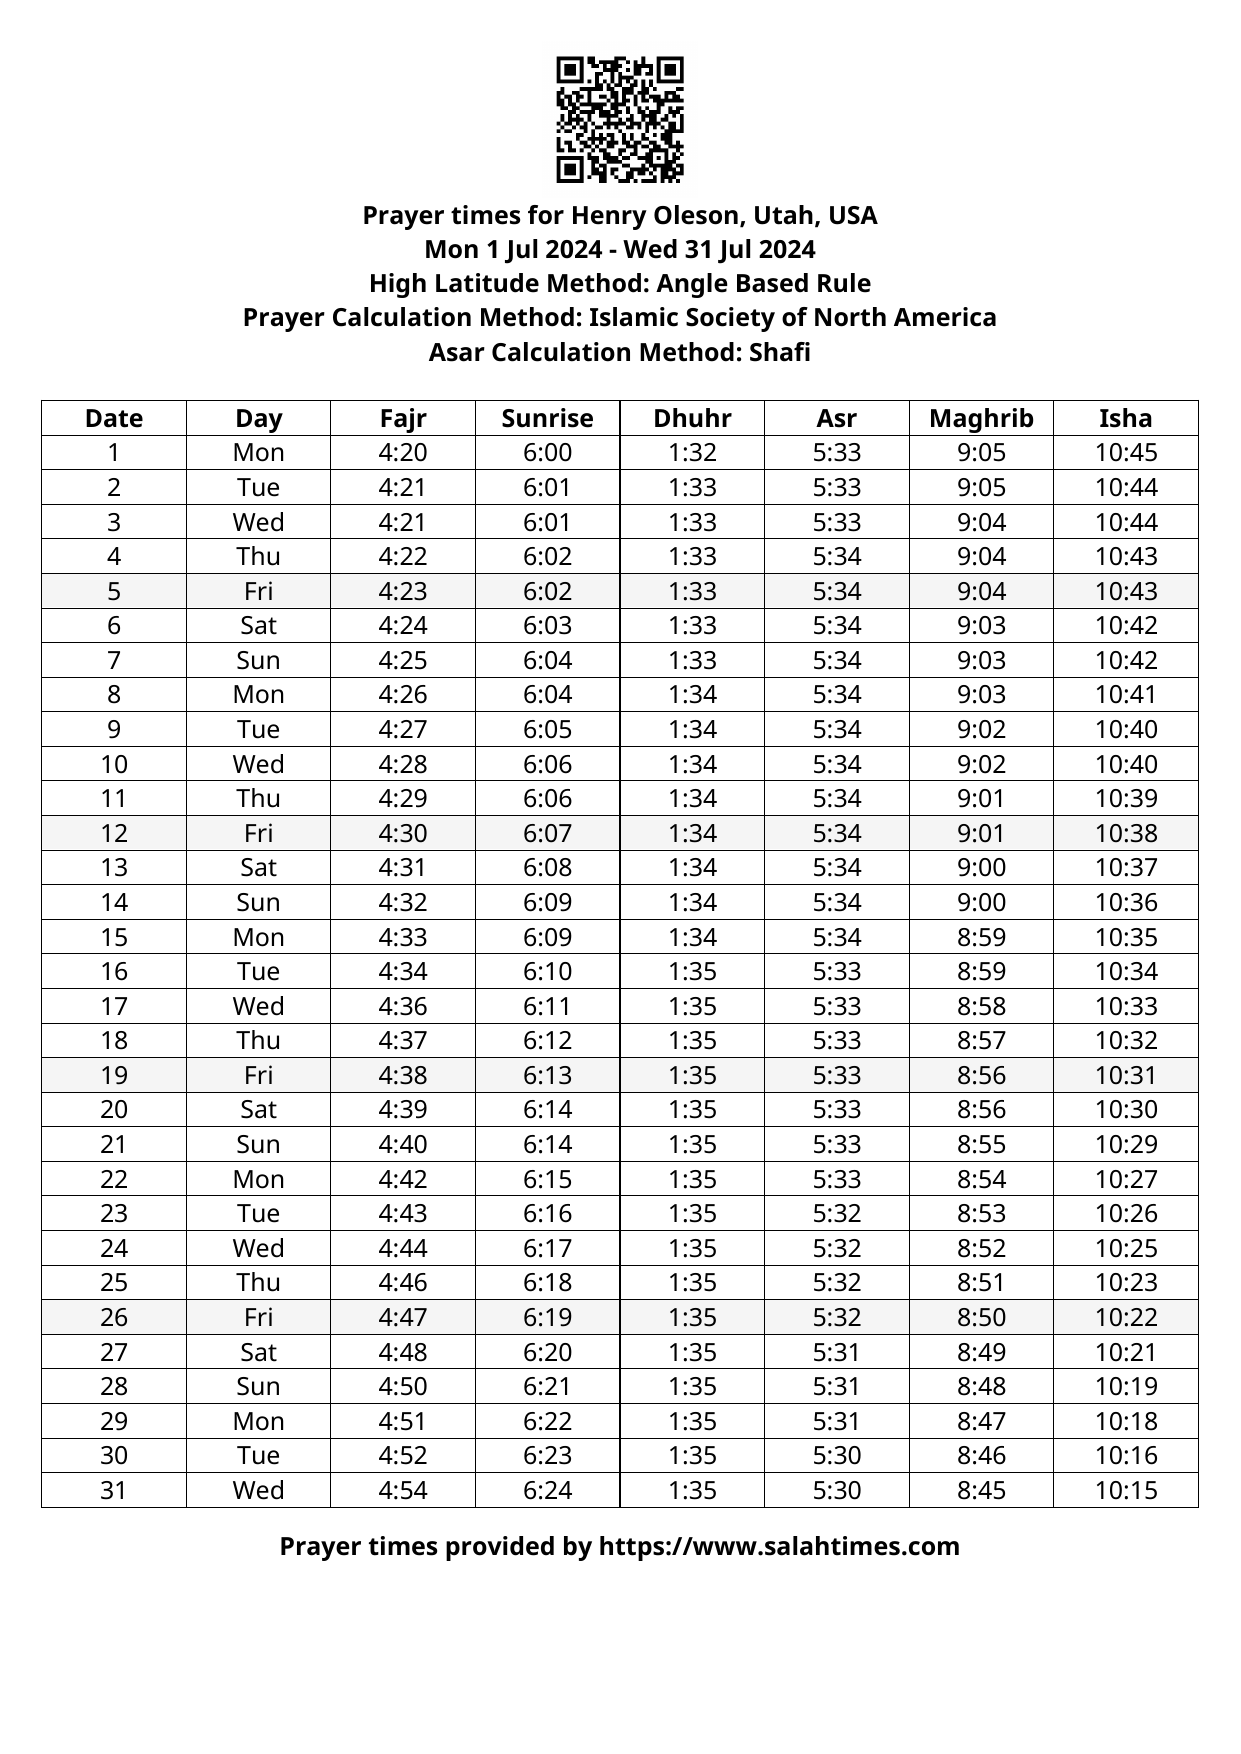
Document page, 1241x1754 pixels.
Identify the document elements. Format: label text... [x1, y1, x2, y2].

table_header Fajr [331, 401, 475, 434]
table_cell 5:33 [765, 1127, 909, 1161]
table_cell 9:05 [910, 436, 1053, 469]
table_cell 8:54 [910, 1162, 1053, 1195]
table_cell 4:51 [331, 1404, 475, 1437]
table_cell 4 [42, 539, 186, 573]
text Prayer times provided by https://www.salahtimes.com [42, 1528, 1198, 1563]
table_cell 4:38 [331, 1058, 475, 1092]
table_cell 6:04 [476, 678, 619, 711]
table_cell 5:33 [765, 1024, 909, 1057]
table_cell 1:35 [621, 1266, 764, 1299]
table_cell 1:33 [621, 505, 764, 538]
table_cell 8:59 [910, 920, 1053, 953]
table_cell 11 [42, 781, 186, 815]
table_cell Thu [187, 1266, 330, 1299]
table_cell 10 [42, 747, 186, 780]
table_cell 1:35 [621, 1300, 764, 1334]
table_cell 5:33 [765, 1093, 909, 1126]
table_cell 6:14 [476, 1093, 619, 1126]
table_cell Sun [187, 1369, 330, 1403]
table_cell 4:33 [331, 920, 475, 953]
table_cell 7 [42, 643, 186, 677]
table_cell Mon [187, 1404, 330, 1437]
table_cell 10:32 [1054, 1024, 1198, 1057]
table_cell 1:35 [621, 1335, 764, 1368]
table_cell 1:35 [621, 1058, 764, 1092]
table_cell 13 [42, 851, 186, 884]
table_cell Thu [187, 1024, 330, 1057]
table_cell 5:34 [765, 678, 909, 711]
table_cell 9:04 [910, 574, 1053, 607]
table_header Asr [765, 401, 909, 434]
table_cell 6:06 [476, 781, 619, 815]
table_cell 6:17 [476, 1231, 619, 1264]
table_cell 10:34 [1054, 954, 1198, 988]
table_cell 1:34 [621, 816, 764, 849]
table_cell 27 [42, 1335, 186, 1368]
table_cell Tue [187, 470, 330, 504]
table_cell 6:12 [476, 1024, 619, 1057]
table_cell 8:51 [910, 1266, 1053, 1299]
table_cell 5:34 [765, 574, 909, 607]
table_cell 5:34 [765, 885, 909, 919]
table_cell 4:52 [331, 1439, 475, 1472]
table_cell 5:33 [765, 1162, 909, 1195]
table_cell 4:30 [331, 816, 475, 849]
text High Latitude Method: Angle Based Rule [42, 266, 1198, 300]
table_cell 10:41 [1054, 678, 1198, 711]
table_cell 4:36 [331, 989, 475, 1022]
table_cell Fri [187, 574, 330, 607]
table_cell 5:34 [765, 781, 909, 815]
table_cell 6:00 [476, 436, 619, 469]
table_cell 10:27 [1054, 1162, 1198, 1195]
table_cell 4:44 [331, 1231, 475, 1264]
table_cell 16 [42, 954, 186, 988]
table_cell Wed [187, 1231, 330, 1264]
table_cell 4:54 [331, 1473, 475, 1507]
table_cell Tue [187, 1439, 330, 1472]
table_cell 6:06 [476, 747, 619, 780]
table_cell Sun [187, 1127, 330, 1161]
table_cell 4:21 [331, 505, 475, 538]
table_cell 6:24 [476, 1473, 619, 1507]
table_cell 9:04 [910, 539, 1053, 573]
table_cell 6:22 [476, 1404, 619, 1437]
table_header Day [187, 401, 330, 434]
text Asar Calculation Method: Shafi [42, 334, 1198, 368]
table_cell 5 [42, 574, 186, 607]
table_cell 15 [42, 920, 186, 953]
picture [542, 41, 699, 198]
table_cell 9:03 [910, 609, 1053, 642]
table_cell 10:36 [1054, 885, 1198, 919]
table_cell Sun [187, 885, 330, 919]
table_cell 4:48 [331, 1335, 475, 1368]
table_cell 4:40 [331, 1127, 475, 1161]
table_cell 9:03 [910, 678, 1053, 711]
table_cell 1:33 [621, 643, 764, 677]
table_cell 6:20 [476, 1335, 619, 1368]
table_cell 10:18 [1054, 1404, 1198, 1437]
table_cell 6:05 [476, 712, 619, 746]
table_cell 5:33 [765, 470, 909, 504]
table_cell 6:16 [476, 1196, 619, 1230]
table_cell 6:15 [476, 1162, 619, 1195]
table_cell 4:20 [331, 436, 475, 469]
table_cell 5:34 [765, 609, 909, 642]
table_cell 23 [42, 1196, 186, 1230]
table_cell 25 [42, 1266, 186, 1299]
table_cell 10:15 [1054, 1473, 1198, 1507]
table_cell 5:31 [765, 1335, 909, 1368]
table_cell 6:04 [476, 643, 619, 677]
table_cell 10:44 [1054, 505, 1198, 538]
table_cell 10:16 [1054, 1439, 1198, 1472]
table_cell 6:11 [476, 989, 619, 1022]
table_cell 10:25 [1054, 1231, 1198, 1264]
table_cell 4:39 [331, 1093, 475, 1126]
table_cell 18 [42, 1024, 186, 1057]
table_cell 1:33 [621, 539, 764, 573]
table_cell 1:35 [621, 1473, 764, 1507]
table_cell 8:52 [910, 1231, 1053, 1264]
table_cell 8 [42, 678, 186, 711]
table_cell 8:57 [910, 1024, 1053, 1057]
table_cell 1:33 [621, 574, 764, 607]
table_cell 5:34 [765, 539, 909, 573]
table_cell 8:46 [910, 1439, 1053, 1472]
table_cell 5:30 [765, 1439, 909, 1472]
table_cell 5:30 [765, 1473, 909, 1507]
table_cell 6:02 [476, 539, 619, 573]
table_cell 6:09 [476, 885, 619, 919]
table_cell 4:28 [331, 747, 475, 780]
table_cell 1:35 [621, 1093, 764, 1126]
table_cell 26 [42, 1300, 186, 1334]
table_cell Mon [187, 1162, 330, 1195]
table_cell 5:33 [765, 1058, 909, 1092]
table_cell Tue [187, 1196, 330, 1230]
table_cell Mon [187, 920, 330, 953]
table_cell 10:37 [1054, 851, 1198, 884]
table_cell 4:26 [331, 678, 475, 711]
table_cell 5:32 [765, 1300, 909, 1334]
table_cell 1:34 [621, 920, 764, 953]
table_cell 10:21 [1054, 1335, 1198, 1368]
table_cell 4:42 [331, 1162, 475, 1195]
table_cell 10:26 [1054, 1196, 1198, 1230]
table_cell Tue [187, 954, 330, 988]
table_cell 1:33 [621, 609, 764, 642]
table_cell 6:13 [476, 1058, 619, 1092]
table_cell 10:42 [1054, 609, 1198, 642]
table_cell 9:05 [910, 470, 1053, 504]
table_cell 1:35 [621, 1162, 764, 1195]
table_cell Sat [187, 609, 330, 642]
table_cell 4:32 [331, 885, 475, 919]
table_cell 2 [42, 470, 186, 504]
table_cell Sat [187, 1335, 330, 1368]
table_cell 6:18 [476, 1266, 619, 1299]
table_cell 4:34 [331, 954, 475, 988]
table_cell 10:33 [1054, 989, 1198, 1022]
table_header Sunrise [476, 401, 619, 434]
text Mon 1 Jul 2024 - Wed 31 Jul 2024 [42, 232, 1198, 266]
table_cell Fri [187, 816, 330, 849]
table_cell 4:24 [331, 609, 475, 642]
table_cell 5:33 [765, 954, 909, 988]
table_cell 10:31 [1054, 1058, 1198, 1092]
table_cell 8:59 [910, 954, 1053, 988]
table_cell 8:56 [910, 1093, 1053, 1126]
table_cell 1:35 [621, 989, 764, 1022]
table_cell 1:35 [621, 1196, 764, 1230]
table_cell 4:21 [331, 470, 475, 504]
table_cell 4:23 [331, 574, 475, 607]
table_cell 5:34 [765, 851, 909, 884]
table_cell 10:45 [1054, 436, 1198, 469]
table_cell 4:25 [331, 643, 475, 677]
table_cell 10:19 [1054, 1369, 1198, 1403]
table_cell 6:21 [476, 1369, 619, 1403]
table_cell 8:45 [910, 1473, 1053, 1507]
table_cell 8:53 [910, 1196, 1053, 1230]
text Prayer times for Henry Oleson, Utah, USA [42, 198, 1198, 232]
table_cell Sat [187, 1093, 330, 1126]
table_cell 6:01 [476, 505, 619, 538]
table_cell 24 [42, 1231, 186, 1264]
table_cell 6:01 [476, 470, 619, 504]
table_header Dhuhr [621, 401, 764, 434]
table_cell 5:34 [765, 920, 909, 953]
table_cell 9:00 [910, 851, 1053, 884]
table_cell 5:34 [765, 816, 909, 849]
table_cell 4:50 [331, 1369, 475, 1403]
table_cell Tue [187, 712, 330, 746]
table_cell 1:35 [621, 1024, 764, 1057]
table_cell 6:19 [476, 1300, 619, 1334]
table_cell 9:01 [910, 781, 1053, 815]
table_cell 10:43 [1054, 539, 1198, 573]
table_cell 10:40 [1054, 747, 1198, 780]
table_cell 5:34 [765, 747, 909, 780]
table_cell Sun [187, 643, 330, 677]
table_cell 1:35 [621, 954, 764, 988]
table_cell 28 [42, 1369, 186, 1403]
table_cell 5:34 [765, 643, 909, 677]
table_cell 8:48 [910, 1369, 1053, 1403]
table_cell 3 [42, 505, 186, 538]
table_cell 6:03 [476, 609, 619, 642]
table_cell 10:42 [1054, 643, 1198, 677]
table_cell 4:46 [331, 1266, 475, 1299]
table_cell 8:56 [910, 1058, 1053, 1092]
table_cell Thu [187, 781, 330, 815]
table_cell 22 [42, 1162, 186, 1195]
table_cell 1:34 [621, 885, 764, 919]
table_cell 9:00 [910, 885, 1053, 919]
table_cell 31 [42, 1473, 186, 1507]
table_cell 10:35 [1054, 920, 1198, 953]
table_cell 1:34 [621, 678, 764, 711]
table_cell 9:04 [910, 505, 1053, 538]
table_cell 4:29 [331, 781, 475, 815]
table_cell 4:31 [331, 851, 475, 884]
table_cell 10:44 [1054, 470, 1198, 504]
table_cell 6:07 [476, 816, 619, 849]
table_cell 10:38 [1054, 816, 1198, 849]
table_cell Thu [187, 539, 330, 573]
table_cell 9:02 [910, 747, 1053, 780]
table_cell 10:22 [1054, 1300, 1198, 1334]
table_cell 10:30 [1054, 1093, 1198, 1126]
table_cell Fri [187, 1058, 330, 1092]
table_cell 21 [42, 1127, 186, 1161]
table_cell 1 [42, 436, 186, 469]
table_cell Fri [187, 1300, 330, 1334]
table_cell 5:32 [765, 1231, 909, 1264]
table_cell 9 [42, 712, 186, 746]
table_cell Sat [187, 851, 330, 884]
table_header Maghrib [910, 401, 1053, 434]
text Prayer Calculation Method: Islamic Society of North America [42, 300, 1198, 334]
table_cell 1:33 [621, 470, 764, 504]
table_cell 5:32 [765, 1266, 909, 1299]
table_cell 1:34 [621, 712, 764, 746]
table_header Isha [1054, 401, 1198, 434]
table_cell 4:43 [331, 1196, 475, 1230]
table_cell 1:35 [621, 1404, 764, 1437]
table_cell 6 [42, 609, 186, 642]
table_cell 4:37 [331, 1024, 475, 1057]
table_cell 6:09 [476, 920, 619, 953]
table_cell 8:58 [910, 989, 1053, 1022]
table_cell 5:32 [765, 1196, 909, 1230]
table_cell 12 [42, 816, 186, 849]
table_cell 5:33 [765, 989, 909, 1022]
table_cell 5:34 [765, 712, 909, 746]
table_cell 4:27 [331, 712, 475, 746]
table_cell 10:40 [1054, 712, 1198, 746]
table_cell 1:35 [621, 1369, 764, 1403]
table_cell Wed [187, 505, 330, 538]
table_header Date [42, 401, 186, 434]
table_cell 10:39 [1054, 781, 1198, 815]
table_cell 6:10 [476, 954, 619, 988]
table_cell 19 [42, 1058, 186, 1092]
table_cell 6:14 [476, 1127, 619, 1161]
table_cell 8:47 [910, 1404, 1053, 1437]
table_cell 1:35 [621, 1231, 764, 1264]
table_cell Mon [187, 436, 330, 469]
table_cell 5:33 [765, 436, 909, 469]
table_cell Wed [187, 989, 330, 1022]
table_cell 9:03 [910, 643, 1053, 677]
table_cell Wed [187, 1473, 330, 1507]
table_cell 10:43 [1054, 574, 1198, 607]
table_cell Wed [187, 747, 330, 780]
table_cell 1:34 [621, 781, 764, 815]
table_cell 4:22 [331, 539, 475, 573]
table_cell 8:55 [910, 1127, 1053, 1161]
table_cell 29 [42, 1404, 186, 1437]
table_cell 9:01 [910, 816, 1053, 849]
table_cell 6:08 [476, 851, 619, 884]
table_cell 5:31 [765, 1369, 909, 1403]
table_cell 10:29 [1054, 1127, 1198, 1161]
table_cell Mon [187, 678, 330, 711]
table_cell 8:49 [910, 1335, 1053, 1368]
table_cell 17 [42, 989, 186, 1022]
table_cell 4:47 [331, 1300, 475, 1334]
table_cell 1:34 [621, 851, 764, 884]
table_cell 14 [42, 885, 186, 919]
table_cell 8:50 [910, 1300, 1053, 1334]
table_cell 9:02 [910, 712, 1053, 746]
table_cell 6:02 [476, 574, 619, 607]
table_cell 1:35 [621, 1127, 764, 1161]
table_cell 5:33 [765, 505, 909, 538]
table_cell 1:35 [621, 1439, 764, 1472]
table_cell 10:23 [1054, 1266, 1198, 1299]
table_cell 1:32 [621, 436, 764, 469]
table_cell 6:23 [476, 1439, 619, 1472]
table_cell 20 [42, 1093, 186, 1126]
table_cell 1:34 [621, 747, 764, 780]
table_cell 30 [42, 1439, 186, 1472]
table_cell 5:31 [765, 1404, 909, 1437]
